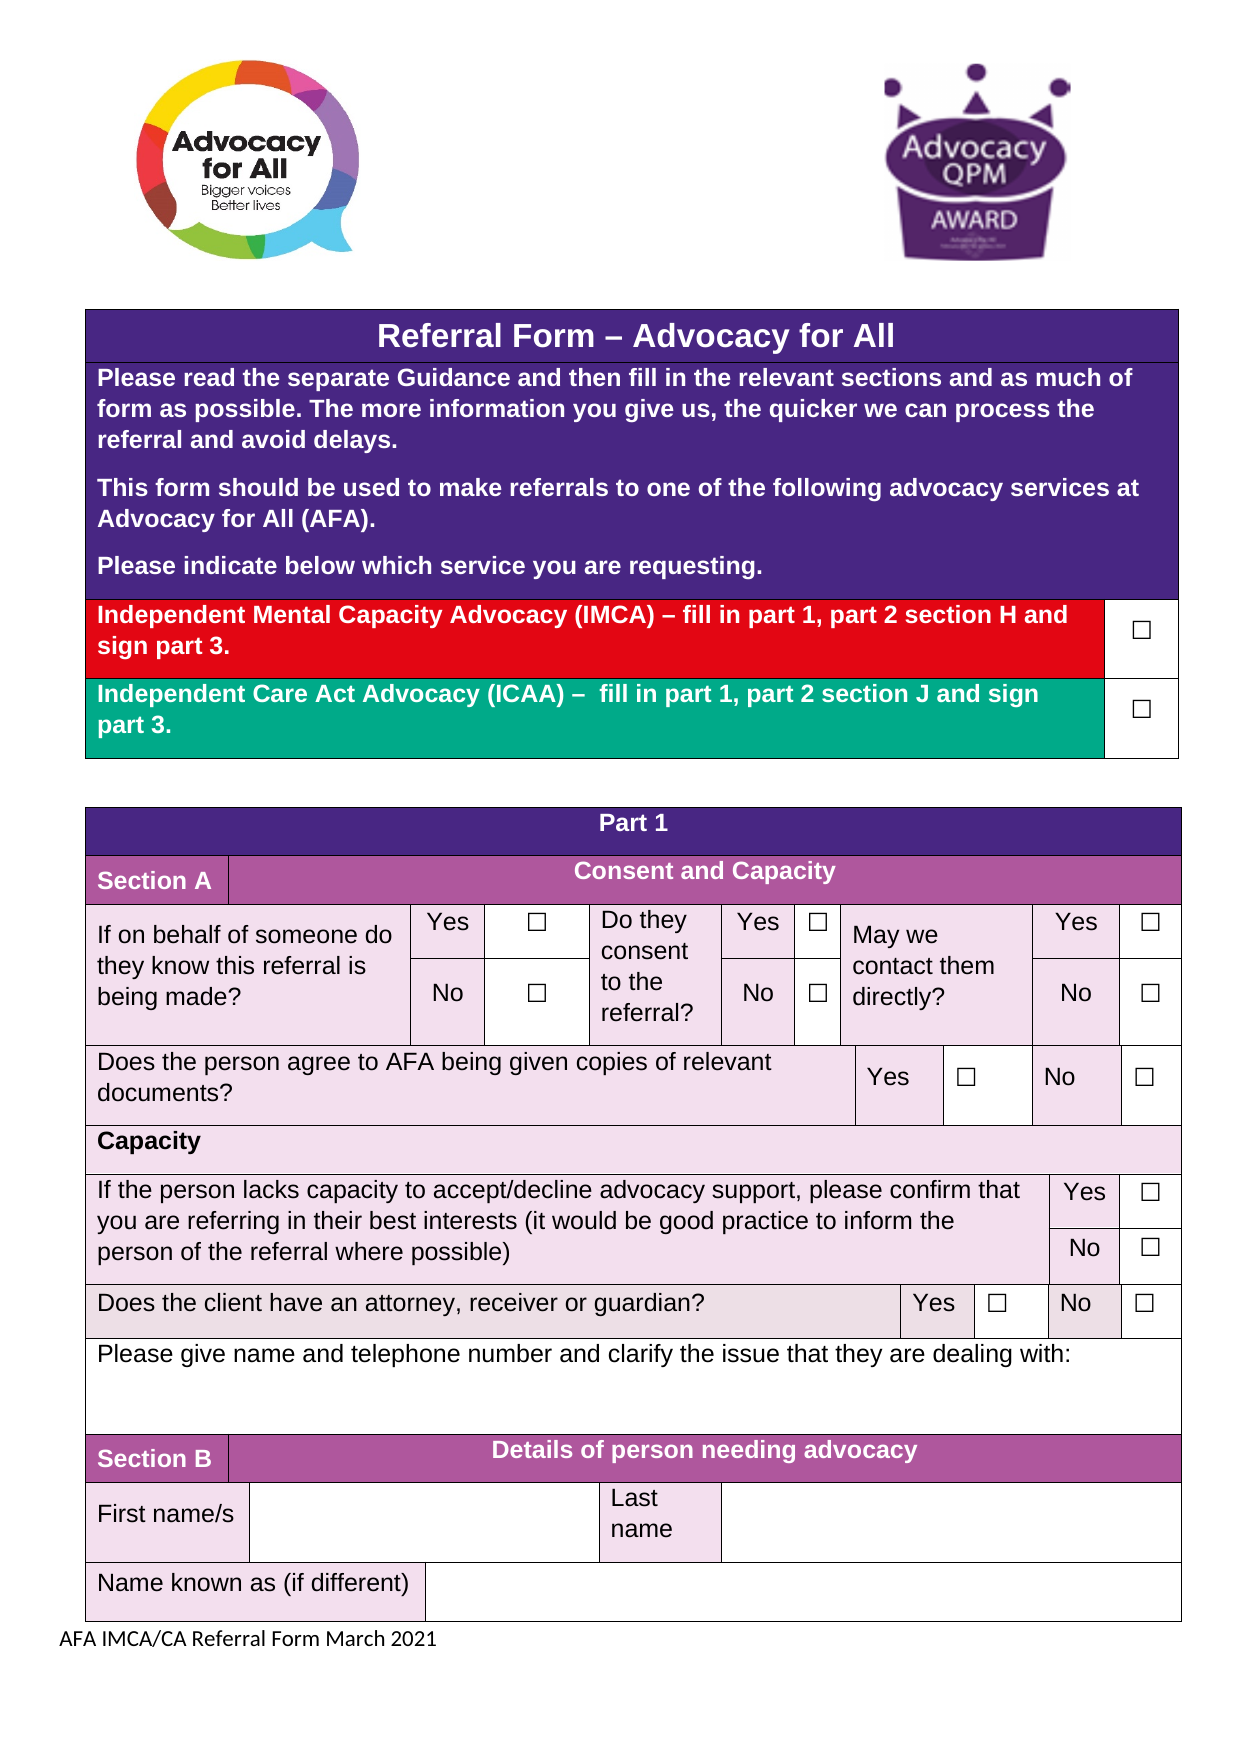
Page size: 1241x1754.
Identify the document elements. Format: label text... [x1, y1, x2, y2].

table_cell No [1050, 1229, 1119, 1284]
table_header Part 1 [86, 808, 1181, 855]
table_cell Yes [722, 905, 794, 958]
table_cell Does the client have an attorney, receiver or guardian? [86, 1285, 900, 1338]
table_cell Does the person agree to AFA being given copies of relevant documents? [86, 1046, 855, 1125]
table_cell Name known as (if different) [86, 1563, 425, 1621]
table_cell No [1033, 1046, 1121, 1125]
table_cell Yes [856, 1046, 943, 1125]
table_header Referral Form – Advocacy for All [86, 310, 1178, 362]
table_cell Independent Care Act Advocacy (ICAA) – fill in part 1, part 2 section J and sign part 3. [86, 679, 1104, 758]
table_cell Do they consent to the referral? [590, 905, 721, 1045]
table_cell Last name [600, 1483, 721, 1562]
table_cell May we contact them directly? [841, 905, 1032, 1045]
table_cell First name/s [86, 1483, 249, 1562]
table_cell No [722, 959, 794, 1045]
table_cell Consent and Capacity [229, 856, 1181, 904]
table_cell Details of person needing advocacy [229, 1435, 1181, 1482]
table_cell No [1049, 1285, 1121, 1338]
table_cell [426, 1563, 1181, 1621]
table_cell If on behalf of someone do they know this referral is being made? [86, 905, 410, 1045]
table_cell If the person lacks capacity to accept/decline advocacy support, please confirm that you are referring in their best interests (it would be good practice to inform the person of the referral where possible) [86, 1175, 1049, 1284]
table_cell Please give name and telephone number and clarify the issue that they are dealing with: [86, 1339, 1181, 1433]
table_cell Capacity [86, 1126, 1181, 1173]
table_cell Yes [1050, 1175, 1119, 1227]
picture [885, 64, 1070, 260]
table_cell No [1033, 959, 1119, 1045]
table_cell Yes [411, 905, 484, 958]
table_cell Yes [1033, 905, 1119, 958]
table_cell No [411, 959, 484, 1045]
table_cell Yes [901, 1285, 974, 1338]
table_cell Section B [86, 1435, 228, 1482]
picture [134, 59, 361, 261]
table_cell Please read the separate Guidance and then fill in the relevant sections and as much of form as possible. The more information you give us, the quicker we can process the referral and avoid delays. This form should be used to make referrals to one of the following advocacy services at Advocacy for All (AFA). Please indicate below which service you are requesting. [86, 363, 1178, 599]
table_cell Independent Mental Capacity Advocacy (IMCA) – fill in part 1, part 2 section H and sign part 3. [86, 600, 1104, 678]
table_cell Section A [86, 856, 228, 904]
